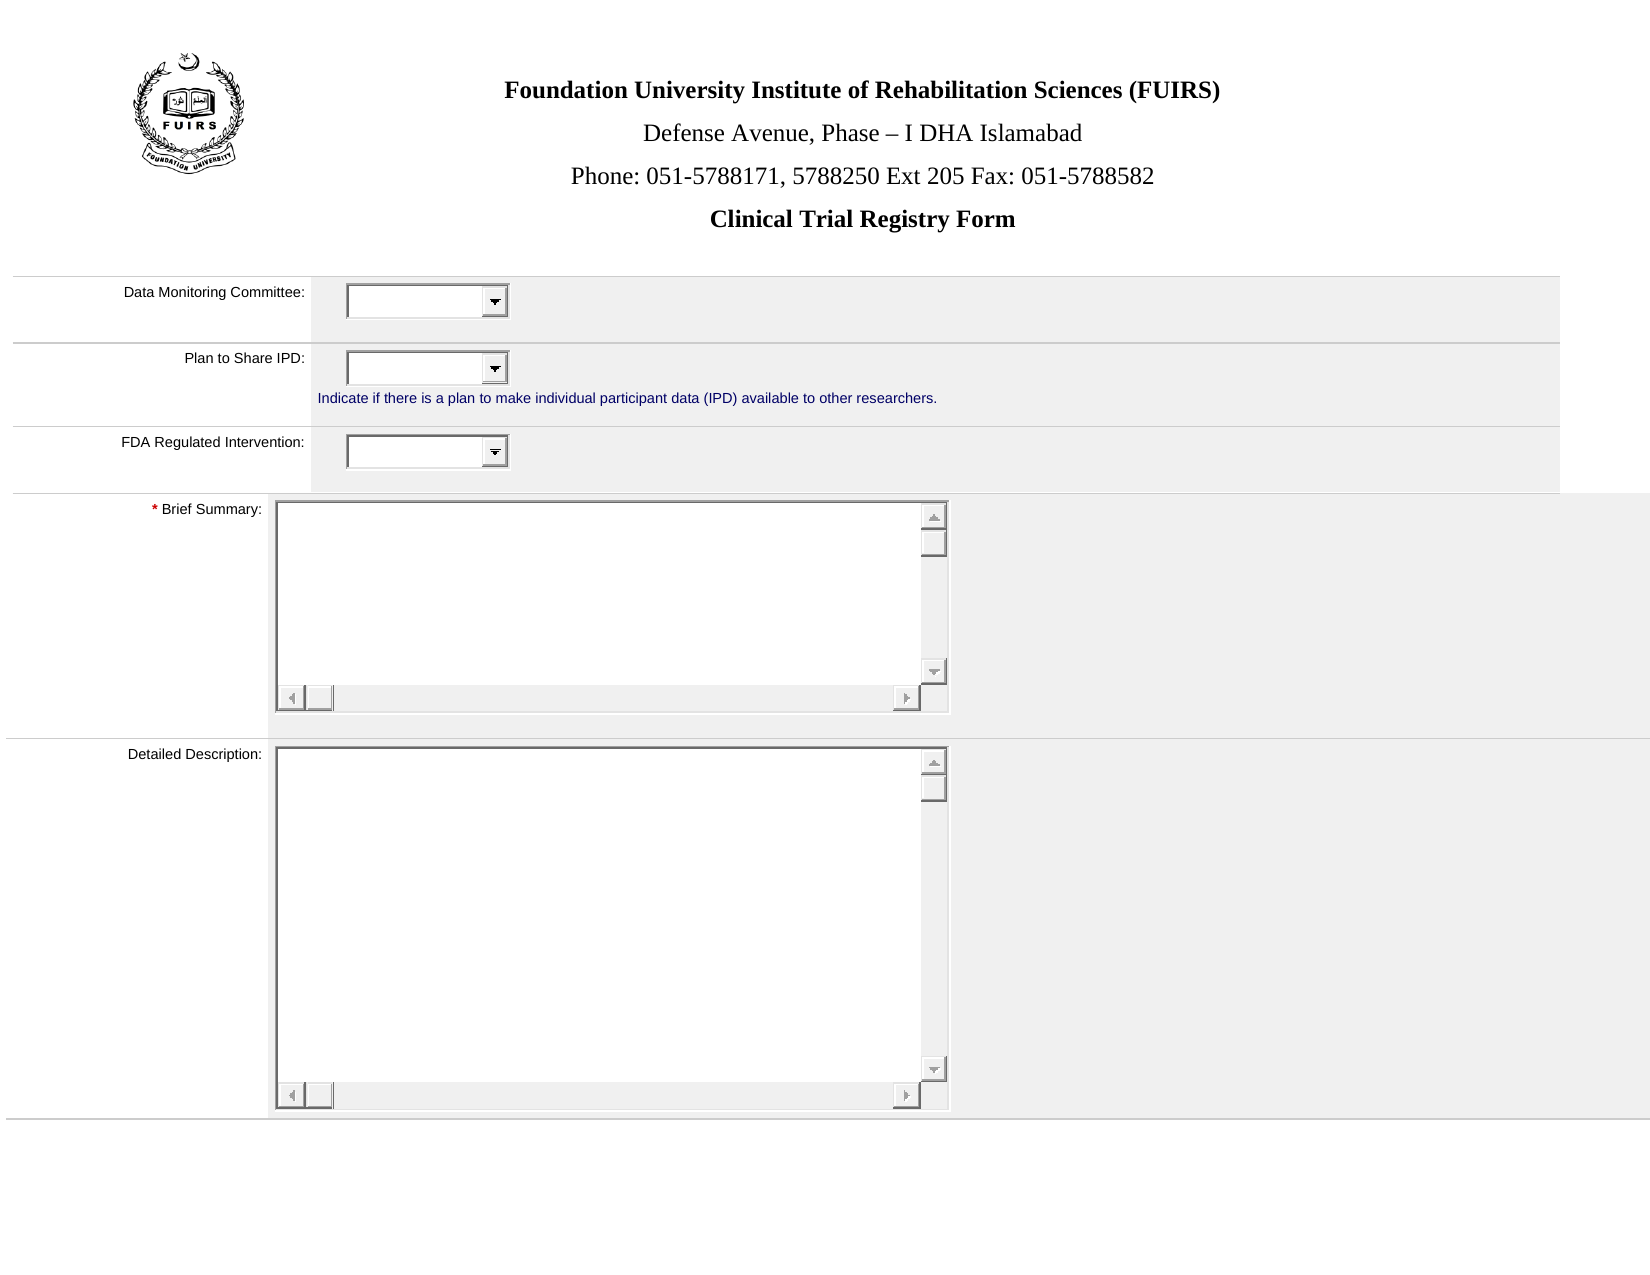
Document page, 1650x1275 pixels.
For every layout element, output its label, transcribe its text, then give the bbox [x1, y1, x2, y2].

table_cell FDA Regulated Intervention: [13, 427, 311, 492]
table_cell * Brief Summary: [6, 493, 268, 738]
table_cell Plan to Share IPD: [13, 344, 311, 426]
picture [133, 53, 244, 175]
table_cell Indicate if there is a plan to make individual participant data (IPD) available to other researchers. [311, 344, 1560, 426]
table_cell Avoid duplicating information that will be entered elsewhere, such as Eligibility Criteria or Outcome Measures. [268, 739, 1650, 1118]
table_cell [311, 277, 1560, 342]
table_cell [311, 427, 1560, 492]
table_cell Data Monitoring Committee: [13, 277, 311, 342]
table_cell Detailed Description: [6, 739, 268, 1118]
table_cell Special Characters [268, 493, 1650, 738]
